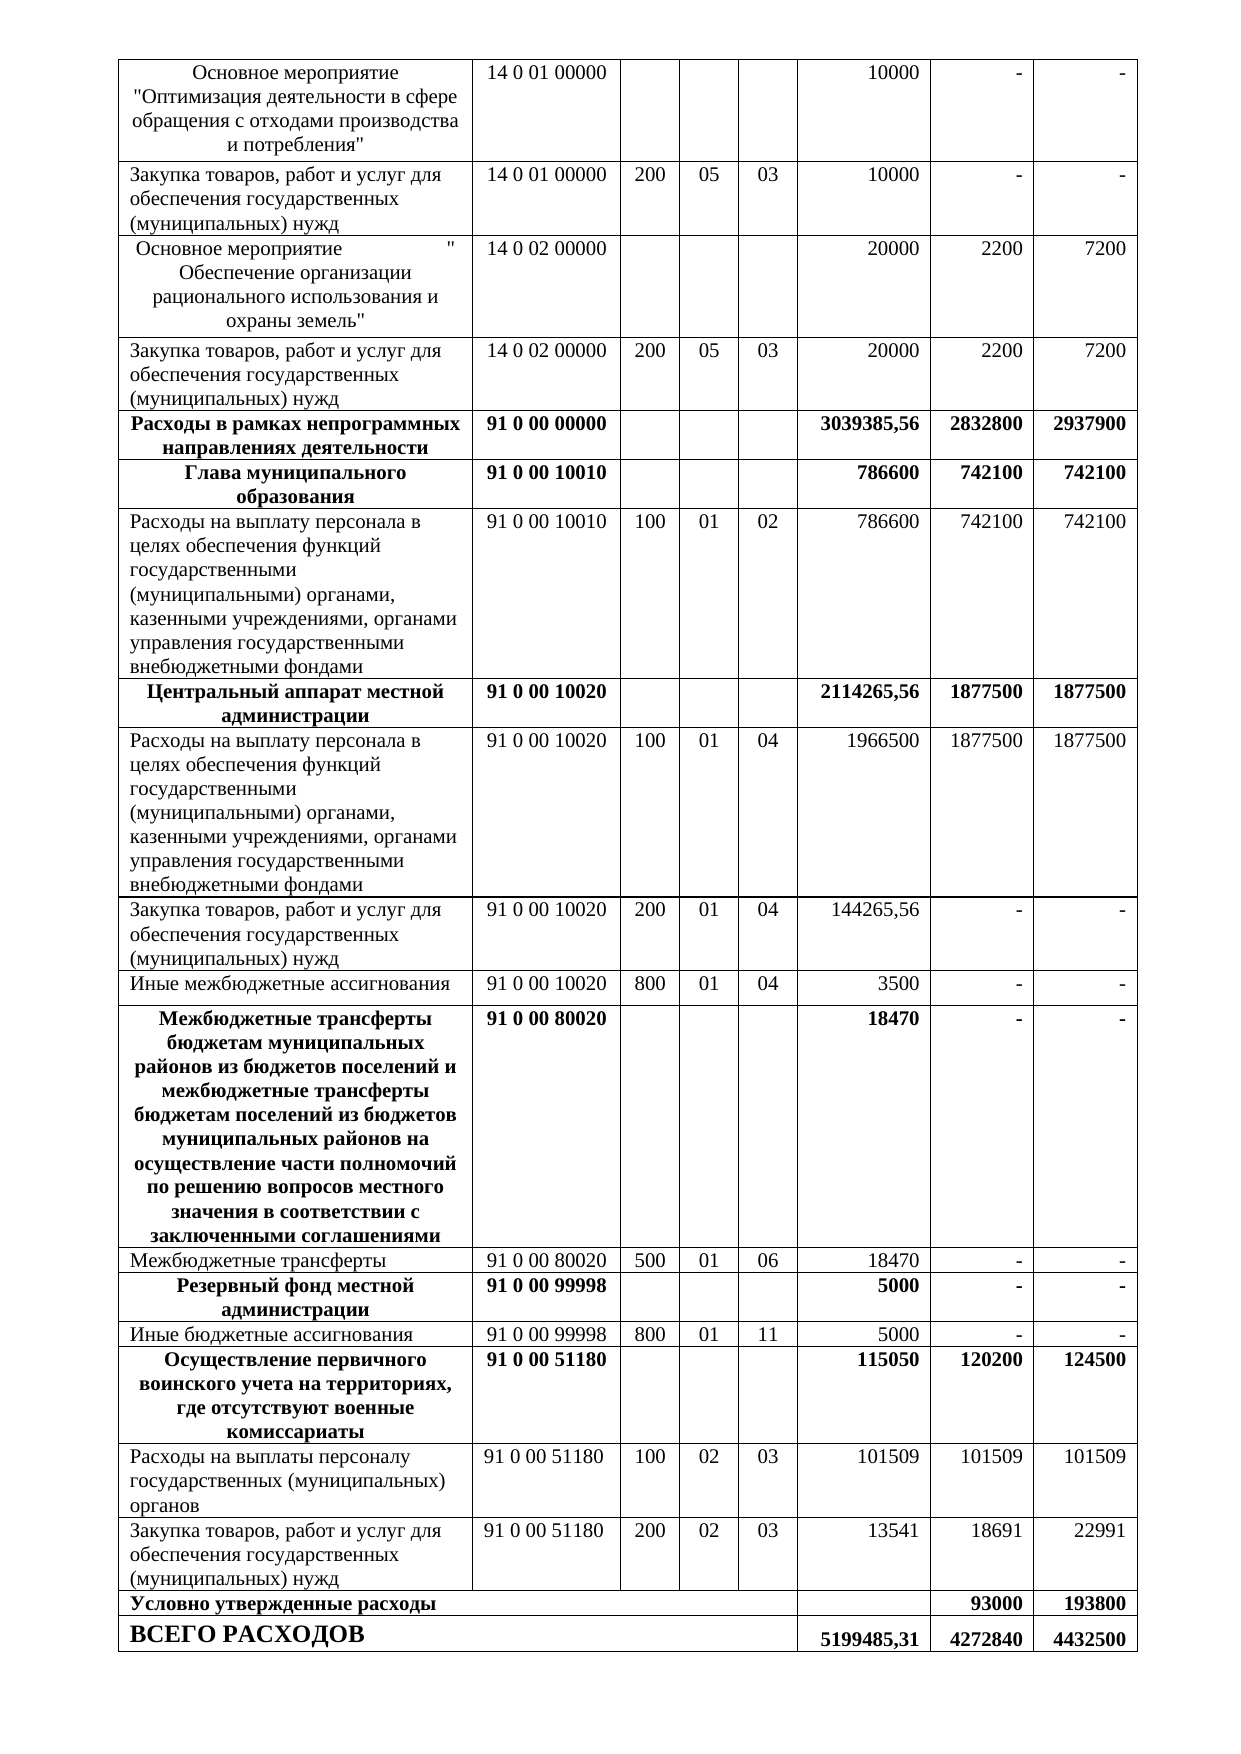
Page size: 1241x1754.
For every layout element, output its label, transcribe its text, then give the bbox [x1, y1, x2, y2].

table_cell 200 [621, 898, 679, 969]
table_cell [739, 460, 797, 508]
table_cell 91 0 00 99998 [473, 1322, 620, 1346]
table_cell Межбюджетные трансферты [119, 1248, 472, 1272]
table_cell [621, 460, 679, 508]
table_cell - [931, 162, 1033, 234]
table_cell 10000 [798, 162, 930, 234]
table_cell ВСЕГО РАСХОДОВ [119, 1616, 797, 1651]
table_cell 4432500 [1034, 1616, 1137, 1651]
table_cell Осуществление первичного воинского учета на территориях, где отсутствуют военные комиссариаты [119, 1347, 472, 1443]
table_cell - [1034, 1273, 1137, 1321]
table_cell 7200 [1034, 338, 1137, 410]
table_cell - [931, 1006, 1033, 1247]
table_cell 786600 [798, 509, 930, 678]
table_cell Иные межбюджетные ассигнования [119, 971, 472, 1005]
table_cell 91 0 00 99998 [473, 1273, 620, 1321]
table_cell 14 0 02 00000 [473, 338, 620, 410]
table_cell [621, 1347, 679, 1443]
table_cell 800 [621, 1322, 679, 1346]
table_cell [680, 460, 738, 508]
table_cell 101509 [931, 1444, 1033, 1517]
table_cell 91 0 00 10010 [473, 460, 620, 508]
table_cell [680, 1273, 738, 1321]
table_cell - [931, 60, 1033, 161]
table_cell 03 [739, 338, 797, 410]
table_cell 01 [680, 1322, 738, 1346]
table_cell 20000 [798, 338, 930, 410]
table_cell 22991 [1034, 1518, 1137, 1590]
table_cell Основное мероприятие " Обеспечение организации рационального использования и охраны земель" [119, 236, 472, 337]
table_cell 7200 [1034, 236, 1137, 337]
table_cell 02 [680, 1518, 738, 1590]
table_cell 03 [739, 1444, 797, 1517]
table_cell 18691 [931, 1518, 1033, 1590]
table_cell 1877500 [931, 679, 1033, 727]
table_cell - [1034, 898, 1137, 969]
table_cell [621, 1273, 679, 1321]
table_cell 18470 [798, 1006, 930, 1247]
table_cell 01 [680, 971, 738, 1005]
table_cell [739, 1006, 797, 1247]
table_cell 06 [739, 1248, 797, 1272]
table_cell 3039385,56 [798, 411, 930, 459]
table_cell 93000 [931, 1591, 1033, 1615]
table_cell 91 0 00 10020 [473, 898, 620, 969]
table_cell 115050 [798, 1347, 930, 1443]
table_cell 786600 [798, 460, 930, 508]
table_cell 500 [621, 1248, 679, 1272]
table_cell 5199485,31 [798, 1616, 930, 1651]
table_cell 13541 [798, 1518, 930, 1590]
table_cell 120200 [931, 1347, 1033, 1443]
table_cell [739, 236, 797, 337]
table_cell 18470 [798, 1248, 930, 1272]
table_cell 91 0 00 10020 [473, 971, 620, 1005]
table_cell 91 0 00 10020 [473, 679, 620, 727]
table_cell 2832800 [931, 411, 1033, 459]
table_cell 91 0 00 80020 [473, 1006, 620, 1247]
table_cell [680, 236, 738, 337]
table_cell 04 [739, 728, 797, 896]
table_cell 2200 [931, 338, 1033, 410]
table_cell - [1034, 971, 1137, 1005]
table_cell 91 0 00 10010 [473, 509, 620, 678]
table_cell 100 [621, 1444, 679, 1517]
table_cell [739, 1273, 797, 1321]
table_cell 742100 [1034, 460, 1137, 508]
table_cell 2937900 [1034, 411, 1137, 459]
table_cell Межбюджетные трансферты бюджетам муниципальных районов из бюджетов поселений и межбюджетные трансферты бюджетам поселений из бюджетов муниципальных районов на осуществление части полномочий по решению вопросов местного значения в соответствии с заключенными соглашениями [119, 1006, 472, 1247]
table_cell 91 0 00 51180 [473, 1347, 620, 1443]
table_cell 14 0 01 00000 [473, 162, 620, 234]
table_cell - [1034, 1322, 1137, 1346]
table_cell 200 [621, 338, 679, 410]
table_cell [680, 679, 738, 727]
table_cell Глава муниципального образования [119, 460, 472, 508]
table_cell [621, 236, 679, 337]
table_cell 91 0 00 51180 [473, 1444, 620, 1517]
table_cell - [931, 971, 1033, 1005]
table_cell Центральный аппарат местной администрации [119, 679, 472, 727]
table_cell 5000 [798, 1273, 930, 1321]
table_cell [621, 60, 679, 161]
table_cell [621, 1006, 679, 1247]
table_cell 2200 [931, 236, 1033, 337]
table_cell 11 [739, 1322, 797, 1346]
table_cell [680, 411, 738, 459]
table_cell 91 0 00 51180 [473, 1518, 620, 1590]
table_cell 144265,56 [798, 898, 930, 969]
table_cell 91 0 00 80020 [473, 1248, 620, 1272]
table_cell 101509 [1034, 1444, 1137, 1517]
table_cell 03 [739, 1518, 797, 1590]
table_cell [621, 679, 679, 727]
table_cell 200 [621, 1518, 679, 1590]
table_cell 5000 [798, 1322, 930, 1346]
table_cell 91 0 00 10020 [473, 728, 620, 896]
table_cell 100 [621, 509, 679, 678]
table_cell - [931, 1273, 1033, 1321]
table_cell [739, 679, 797, 727]
table_cell 193800 [1034, 1591, 1137, 1615]
table_cell 742100 [931, 460, 1033, 508]
table_cell 01 [680, 728, 738, 896]
table_cell 124500 [1034, 1347, 1137, 1443]
table_cell 14 0 01 00000 [473, 60, 620, 161]
table_cell 200 [621, 162, 679, 234]
table_cell 4272840 [931, 1616, 1033, 1651]
table_cell 100 [621, 728, 679, 896]
table_cell - [1034, 60, 1137, 161]
table_cell - [931, 898, 1033, 969]
table_cell 04 [739, 971, 797, 1005]
table_cell - [1034, 1006, 1137, 1247]
table_cell [680, 60, 738, 161]
table_cell 101509 [798, 1444, 930, 1517]
table_cell Резервный фонд местной администрации [119, 1273, 472, 1321]
table_cell 1966500 [798, 728, 930, 896]
table_cell 1877500 [1034, 679, 1137, 727]
table_cell 10000 [798, 60, 930, 161]
table_cell 03 [739, 162, 797, 234]
table_cell 20000 [798, 236, 930, 337]
table_cell [739, 1347, 797, 1443]
table_cell Расходы на выплаты персоналу государственных (муниципальных) органов [119, 1444, 472, 1517]
table_cell 01 [680, 1248, 738, 1272]
table_cell Расходы на выплату персонала в целях обеспечения функций государственными (муниципальными) органами, казенными учреждениями, органами управления государственными внебюджетными фондами [119, 728, 472, 896]
table_cell Закупка товаров, работ и услуг для обеспечения государственных (муниципальных) нужд [119, 898, 472, 969]
table_cell 02 [680, 1444, 738, 1517]
table_cell 1877500 [1034, 728, 1137, 896]
table_cell 05 [680, 162, 738, 234]
table_cell - [1034, 1248, 1137, 1272]
table_cell - [931, 1322, 1033, 1346]
table_cell Условно утвержденные расходы [119, 1591, 797, 1615]
table_cell 3500 [798, 971, 930, 1005]
table_cell [680, 1006, 738, 1247]
table_cell [798, 1591, 930, 1615]
table_cell 02 [739, 509, 797, 678]
table_cell Иные бюджетные ассигнования [119, 1322, 472, 1346]
table_cell - [931, 1248, 1033, 1272]
table_cell 05 [680, 338, 738, 410]
table_cell 742100 [1034, 509, 1137, 678]
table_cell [119, 162, 472, 234]
table_cell 1877500 [931, 728, 1033, 896]
table_cell Основное мероприятие "Оптимизация деятельности в сфере обращения с отходами производства и потребления" [119, 60, 472, 161]
table_cell Закупка товаров, работ и услуг для обеспечения государственных (муниципальных) нужд [119, 1518, 472, 1590]
table_cell 14 0 02 00000 [473, 236, 620, 337]
table_cell [739, 411, 797, 459]
table_cell 01 [680, 898, 738, 969]
table_cell 800 [621, 971, 679, 1005]
table_cell 04 [739, 898, 797, 969]
table_cell Расходы в рамках непрограммных направлениях деятельности [119, 411, 472, 459]
table_cell 01 [680, 509, 738, 678]
table_cell - [1034, 162, 1137, 234]
table_cell [739, 60, 797, 161]
table_cell 742100 [931, 509, 1033, 678]
table_cell 91 0 00 00000 [473, 411, 620, 459]
table_cell Закупка товаров, работ и услуг для обеспечения государственных (муниципальных) нужд [119, 338, 472, 410]
table_cell [680, 1347, 738, 1443]
table_cell Расходы на выплату персонала в целях обеспечения функций государственными (муниципальными) органами, казенными учреждениями, органами управления государственными внебюджетными фондами [119, 509, 472, 678]
table_cell 2114265,56 [798, 679, 930, 727]
table_cell [621, 411, 679, 459]
